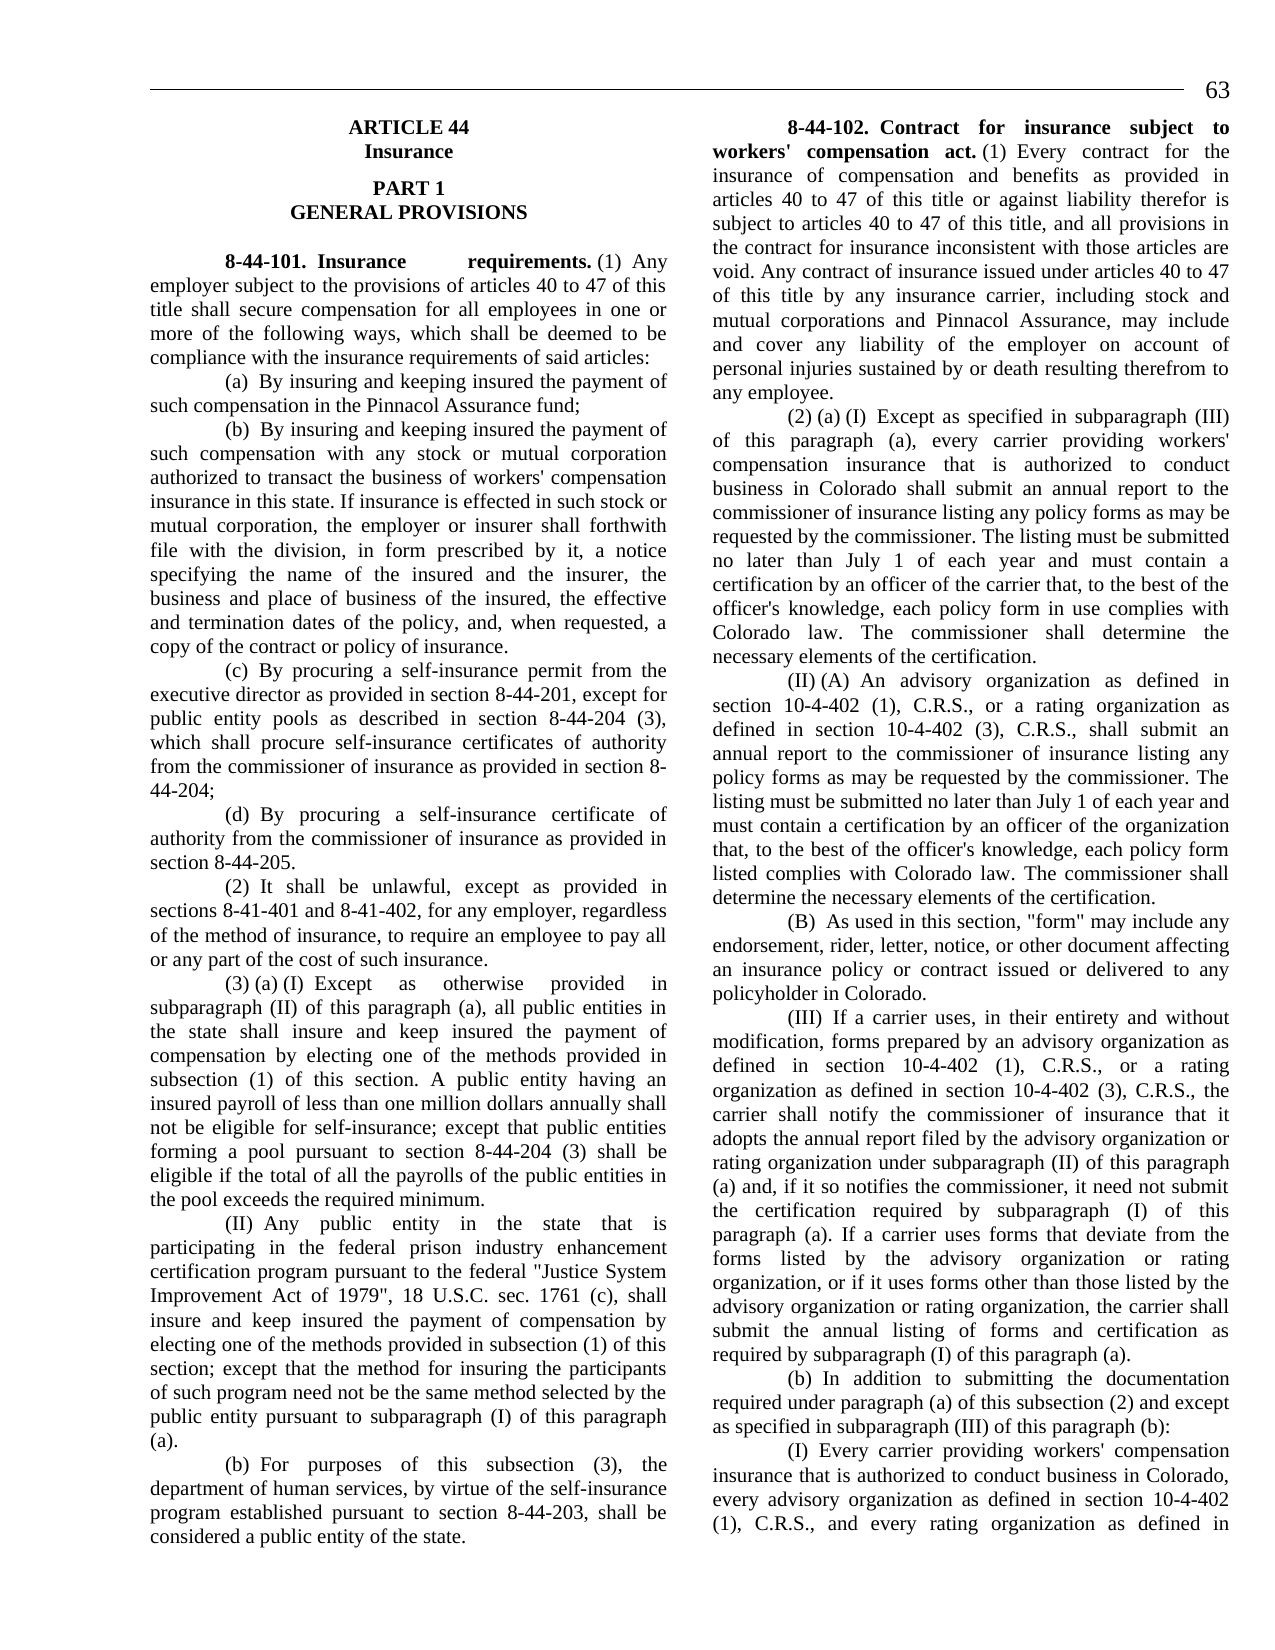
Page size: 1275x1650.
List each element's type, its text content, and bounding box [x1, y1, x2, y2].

text (B) As used in this section, "form" may include any endorsement, rider, letter, notice, or other document affecting an insurance policy or contract issued or delivered to any policyholder in Colorado. [712, 909, 1230, 1005]
text 8-44-102. Contract for insurance subject to workers' compensation act. (1) Every contract for the insurance of compensation and benefits as provided in articles 40 to 47 of this title or against liability therefor is subject to articles 40 to 47 of this title, and all provisions in the contract for insurance inconsistent with those articles are void. Any contract of insurance issued under articles 40 to 47 of this title by any insurance carrier, including stock and mutual corporations and Pinnacol Assurance, may include and cover any liability of the employer on account of personal injuries sustained by or death resulting therefrom to any employee. [712, 115, 1230, 404]
text (b) In addition to submitting the documentation required under paragraph (a) of this subsection (2) and except as specified in subparagraph (III) of this paragraph (b): [712, 1366, 1230, 1438]
text (c) By procuring a self-insurance permit from the executive director as provided in section 8-44-201, except for public entity pools as described in section 8-44-204 (3), which shall procure self-insurance certificates of authority from the commissioner of insurance as provided in section 8-44-204; [150, 658, 667, 802]
text (b) For purposes of this subsection (3), the department of human services, by virtue of the self-insurance program established pursuant to section 8-44-203, shall be considered a public entity of the state. [150, 1452, 667, 1548]
text (II) Any public entity in the state that is participating in the federal prison industry enhancement certification program pursuant to the federal "Justice System Improvement Act of 1979", 18 U.S.C. sec. 1761 (c), shall insure and keep insured the payment of compensation by electing one of the methods provided in subsection (1) of this section; except that the method for insuring the participants of such program need not be the same method selected by the public entity pursuant to subparagraph (I) of this paragraph (a). [150, 1211, 667, 1452]
text (II) (A) An advisory organization as defined in section 10-4-402 (1), C.R.S., or a rating organization as defined in section 10-4-402 (3), C.R.S., shall submit an annual report to the commissioner of insurance listing any policy forms as may be requested by the commissioner. The listing must be submitted no later than July 1 of each year and must contain a certification by an officer of the organization that, to the best of the officer's knowledge, each policy form listed complies with Colorado law. The commissioner shall determine the necessary elements of the certification. [712, 668, 1230, 909]
text (2) It shall be unlawful, except as provided in sections 8-41-401 and 8-41-402, for any employer, regardless of the method of insurance, to require an employee to pay all or any part of the cost of such insurance. [150, 874, 667, 971]
text (3) (a) (I) Except as otherwise provided in subparagraph (II) of this paragraph (a), all public entities in the state shall insure and keep insured the payment of compensation by electing one of the methods provided in subsection (1) of this section. A public entity having an insured payroll of less than one million dollars annually shall not be eligible for self-insurance; except that public entities forming a pool pursuant to section 8-44-204 (3) shall be eligible if the total of all the payrolls of the public entities in the pool exceeds the required minimum. [150, 971, 667, 1211]
text (b) By insuring and keeping insured the payment of such compensation with any stock or mutual corporation authorized to transact the business of workers' compensation insurance in this state. If insurance is effected in such stock or mutual corporation, the employer or insurer shall forthwith file with the division, in form prescribed by it, a notice specifying the name of the insured and the insurer, the business and place of business of the insured, the effective and termination dates of the policy, and, when requested, a copy of the contract or policy of insurance. [150, 417, 667, 658]
text (2) (a) (I) Except as specified in subparagraph (III) of this paragraph (a), every carrier providing workers' compensation insurance that is authorized to conduct business in Colorado shall submit an annual report to the commissioner of insurance listing any policy forms as may be requested by the commissioner. The listing must be submitted no later than July 1 of each year and must contain a certification by an officer of the carrier that, to the best of the officer's knowledge, each policy form in use complies with Colorado law. The commissioner shall determine the necessary elements of the certification. [712, 404, 1230, 668]
subtitle PART 1 GENERAL PROVISIONS [150, 176, 667, 224]
text (III) If a carrier uses, in their entirety and without modification, forms prepared by an advisory organization as defined in section 10-4-402 (1), C.R.S., or a rating organization as defined in section 10-4-402 (3), C.R.S., the carrier shall notify the commissioner of insurance that it adopts the annual report filed by the advisory organization or rating organization under subparagraph (II) of this paragraph (a) and, if it so notifies the commissioner, it need not submit the certification required by subparagraph (I) of this paragraph (a). If a carrier uses forms that deviate from the forms listed by the advisory organization or rating organization, or if it uses forms other than those listed by the advisory organization or rating organization, the carrier shall submit the annual listing of forms and certification as required by subparagraph (I) of this paragraph (a). [712, 1005, 1230, 1366]
text 8-44-101. Insurance requirements. (1) Any employer subject to the provisions of articles 40 to 47 of this title shall secure compensation for all employees in one or more of the following ways, which shall be deemed to be compliance with the insurance requirements of said articles: [150, 249, 667, 369]
subtitle ARTICLE 44 Insurance [150, 115, 667, 163]
text (a) By insuring and keeping insured the payment of such compensation in the Pinnacol Assurance fund; [150, 369, 667, 417]
text (d) By procuring a self-insurance certificate of authority from the commissioner of insurance as provided in section 8-44-205. [150, 802, 667, 874]
